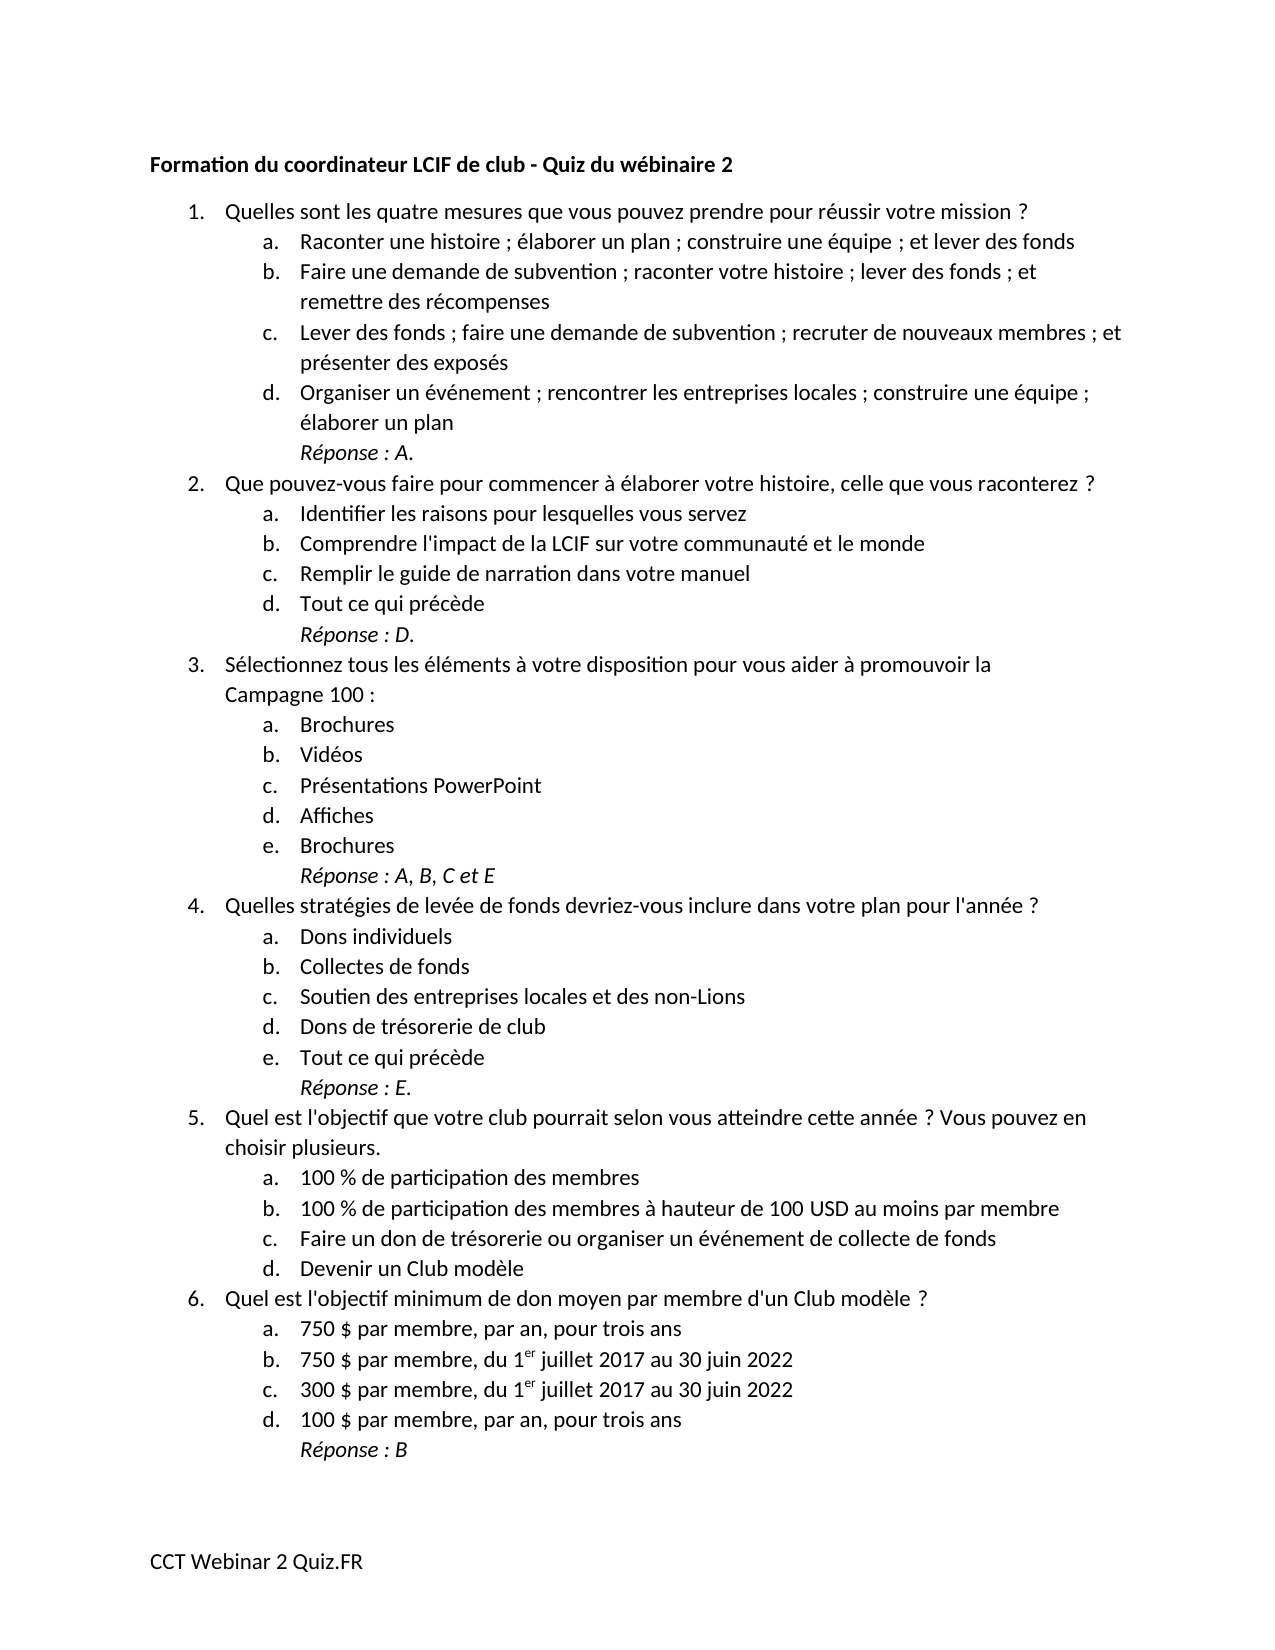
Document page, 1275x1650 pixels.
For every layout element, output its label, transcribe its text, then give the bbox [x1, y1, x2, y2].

list Remplir le guide de narration dans votre manuel [262, 559, 1125, 587]
list Réponse : A, B, C et E [300, 861, 1125, 889]
list Devenir un Club modèle [262, 1254, 1125, 1282]
list Sélectionnez tous les éléments à votre disposition pour vous aider à promouvoir la Campagne 100 : [187, 650, 1125, 708]
list Affiches [262, 801, 1125, 829]
list 750 $ par membre, par an, pour trois ans [262, 1314, 1125, 1343]
list Soutien des entreprises locales et des non-Lions [262, 982, 1125, 1010]
list 100 $ par membre, par an, pour trois ans [262, 1405, 1125, 1433]
list 100 % de participation des membres [262, 1163, 1125, 1192]
list Présentations PowerPoint [262, 771, 1125, 799]
list Brochures [262, 710, 1125, 738]
list Quelles stratégies de levée de fonds devriez-vous inclure dans votre plan pour l'année ? [187, 892, 1125, 920]
list Organiser un événement ; rencontrer les entreprises locales ; construire une équipe ; élaborer un plan [262, 378, 1125, 436]
list Dons de trésorerie de club [262, 1012, 1125, 1041]
list Identifier les raisons pour lesquelles vous servez [262, 499, 1125, 527]
list Faire une demande de subvention ; raconter votre histoire ; lever des fonds ; et remettre des récompenses [262, 257, 1125, 316]
list Dons individuels [262, 922, 1125, 950]
list Tout ce qui précède [262, 589, 1125, 618]
list Comprendre l'impact de la LCIF sur votre communauté et le monde [262, 529, 1125, 557]
list Tout ce qui précède [262, 1043, 1125, 1071]
list 100 % de participation des membres à hauteur de 100 USD au moins par membre [262, 1194, 1125, 1222]
list Réponse : E. [300, 1073, 1125, 1101]
list Quel est l'objectif que votre club pourrait selon vous atteindre cette année ? Vous pouvez en choisir plusieurs. [187, 1103, 1125, 1161]
list Réponse : D. [300, 620, 1125, 648]
list Faire un don de trésorerie ou organiser un événement de collecte de fonds [262, 1224, 1125, 1252]
list Réponse : B [300, 1435, 1125, 1463]
list Que pouvez-vous faire pour commencer à élaborer votre histoire, celle que vous raconterez ? [187, 469, 1125, 497]
list Quel est l'objectif minimum de don moyen par membre d'un Club modèle ? [187, 1284, 1125, 1312]
text Formation du coordinateur LCIF de club - Quiz du wébinaire 2 [150, 150, 1125, 178]
list 300 $ par membre, du 1er juillet 2017 au 30 juin 2022 [262, 1375, 1125, 1403]
list 750 $ par membre, du 1er juillet 2017 au 30 juin 2022 [262, 1345, 1125, 1373]
list Raconter une histoire ; élaborer un plan ; construire une équipe ; et lever des fonds [262, 227, 1125, 255]
list Lever des fonds ; faire une demande de subvention ; recruter de nouveaux membres ; et présenter des exposés [262, 318, 1125, 376]
list Réponse : A. [300, 438, 1125, 467]
list Brochures [262, 831, 1125, 859]
list Vidéos [262, 741, 1125, 769]
list Collectes de fonds [262, 952, 1125, 980]
list Quelles sont les quatre mesures que vous pouvez prendre pour réussir votre mission ? [187, 197, 1125, 225]
